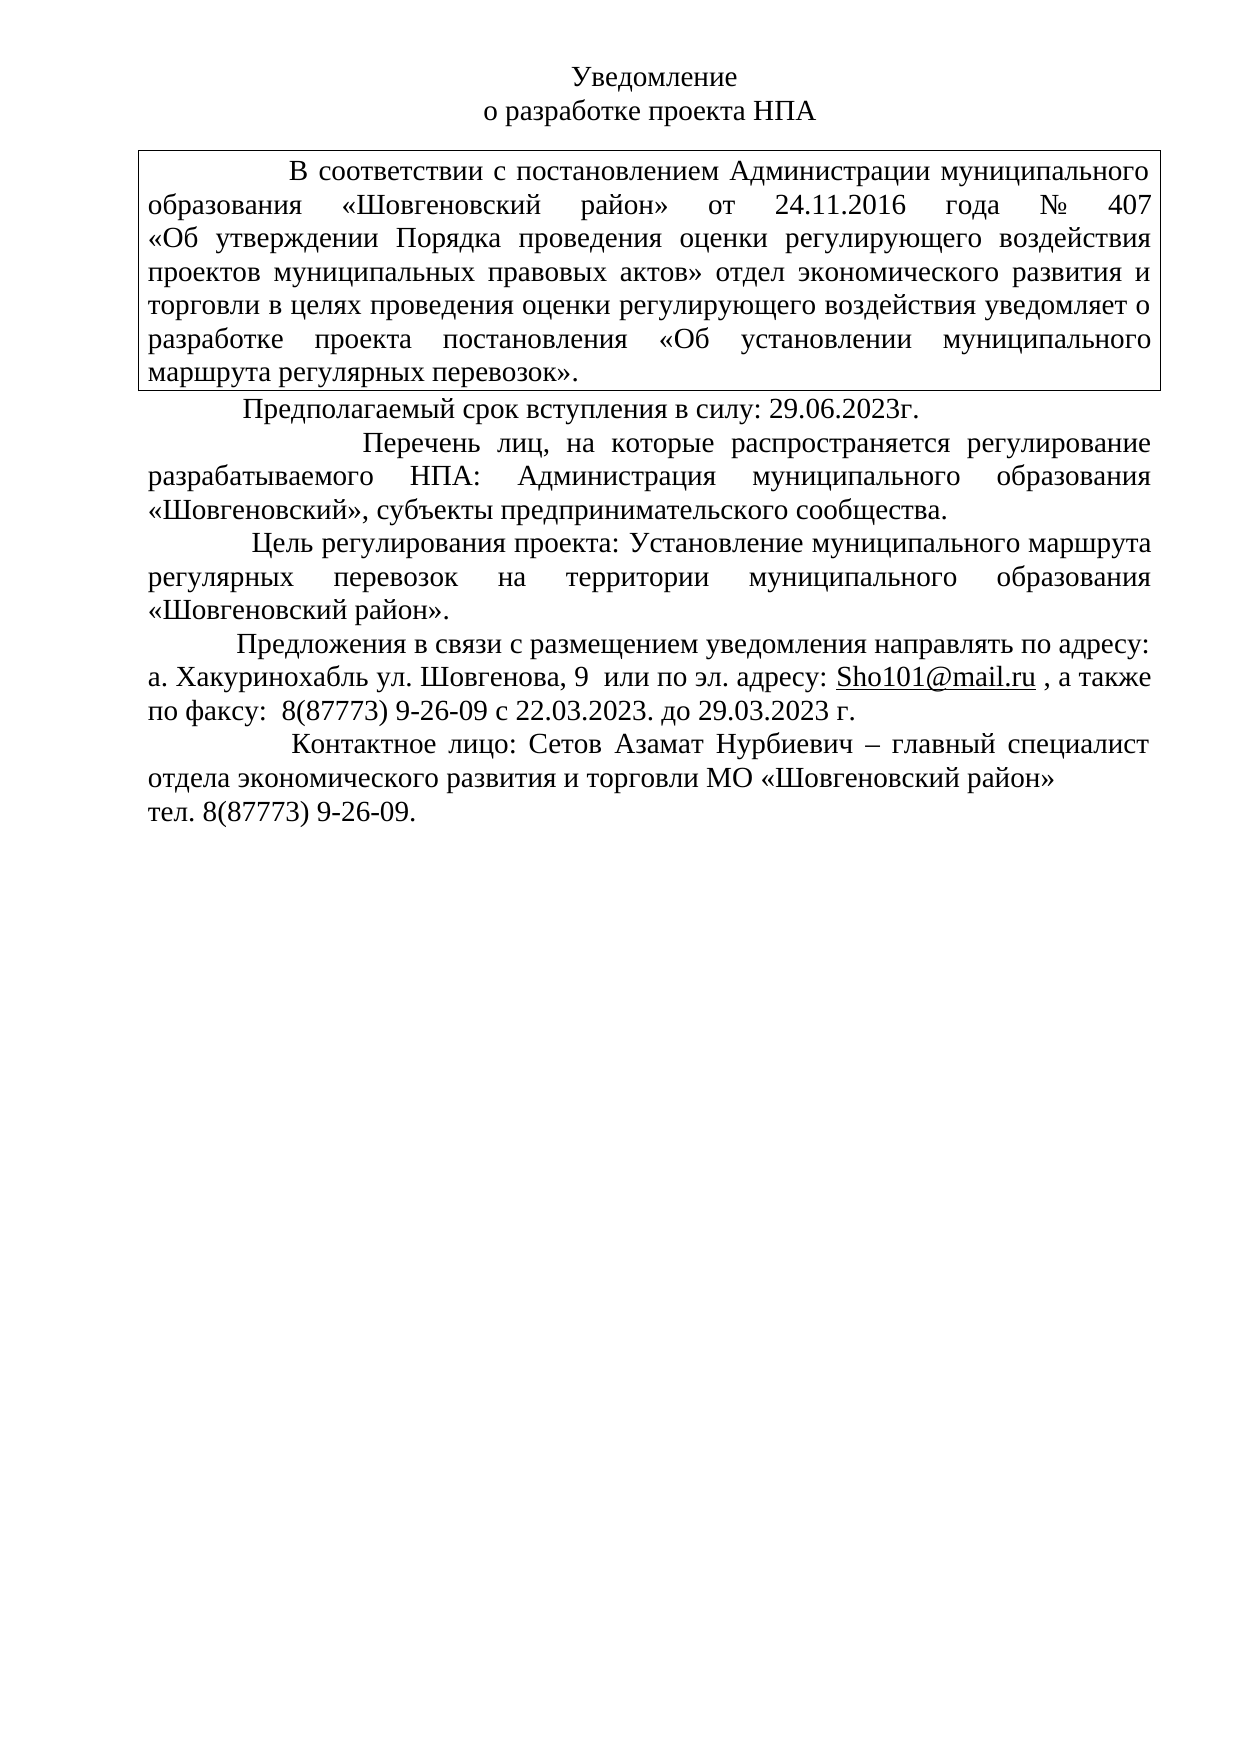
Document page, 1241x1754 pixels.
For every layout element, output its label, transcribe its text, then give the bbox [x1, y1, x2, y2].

text Уведомление [148, 59, 1152, 93]
text о разработке проекта НПА [148, 93, 1152, 126]
text тел. 8(87773) 9-26-09. [148, 794, 1152, 827]
text Перечень лиц, на которые распространяется регулирование разрабатываемого НПА: Администрация муниципального образования «Шовгеновский», субъекты предпринимательского сообщества. [148, 425, 1152, 525]
text Цель регулирования проекта: Установление муниципального маршрута регулярных перевозок на территории муниципального образования «Шовгеновский район». [148, 525, 1152, 626]
text В соответствии с постановлением Администрации муниципального образования «Шовгеновский район» от года № 407 «Об утверждении Порядка проведения оценки регулирующего воздействия проектов муниципальных правовых актов» отдел экономического развития и торговли в целях проведения оценки регулирующего воздействия уведомляет о разработке проекта постановления «Об установлении муниципального маршрута регулярных перевозок». [139, 151, 1160, 390]
text Предложения в связи с размещением уведомления направлять по адресу: а. Хакуринохабль ул. Шовгенова, 9 или по эл. адресу: Sho101@mail.ru , а также по факсу: 8(87773) 9-26-09 с 22.03.2023. до 29.03.2023 г. [148, 626, 1152, 727]
text Контактное лицо: Сетов Азамат Нурбиевич – главный специалист отдела экономического развития и торговли МО «Шовгеновский район» [148, 727, 1152, 794]
text Предполагаемый срок вступления в силу: 29.06.2023г. [148, 391, 1152, 425]
